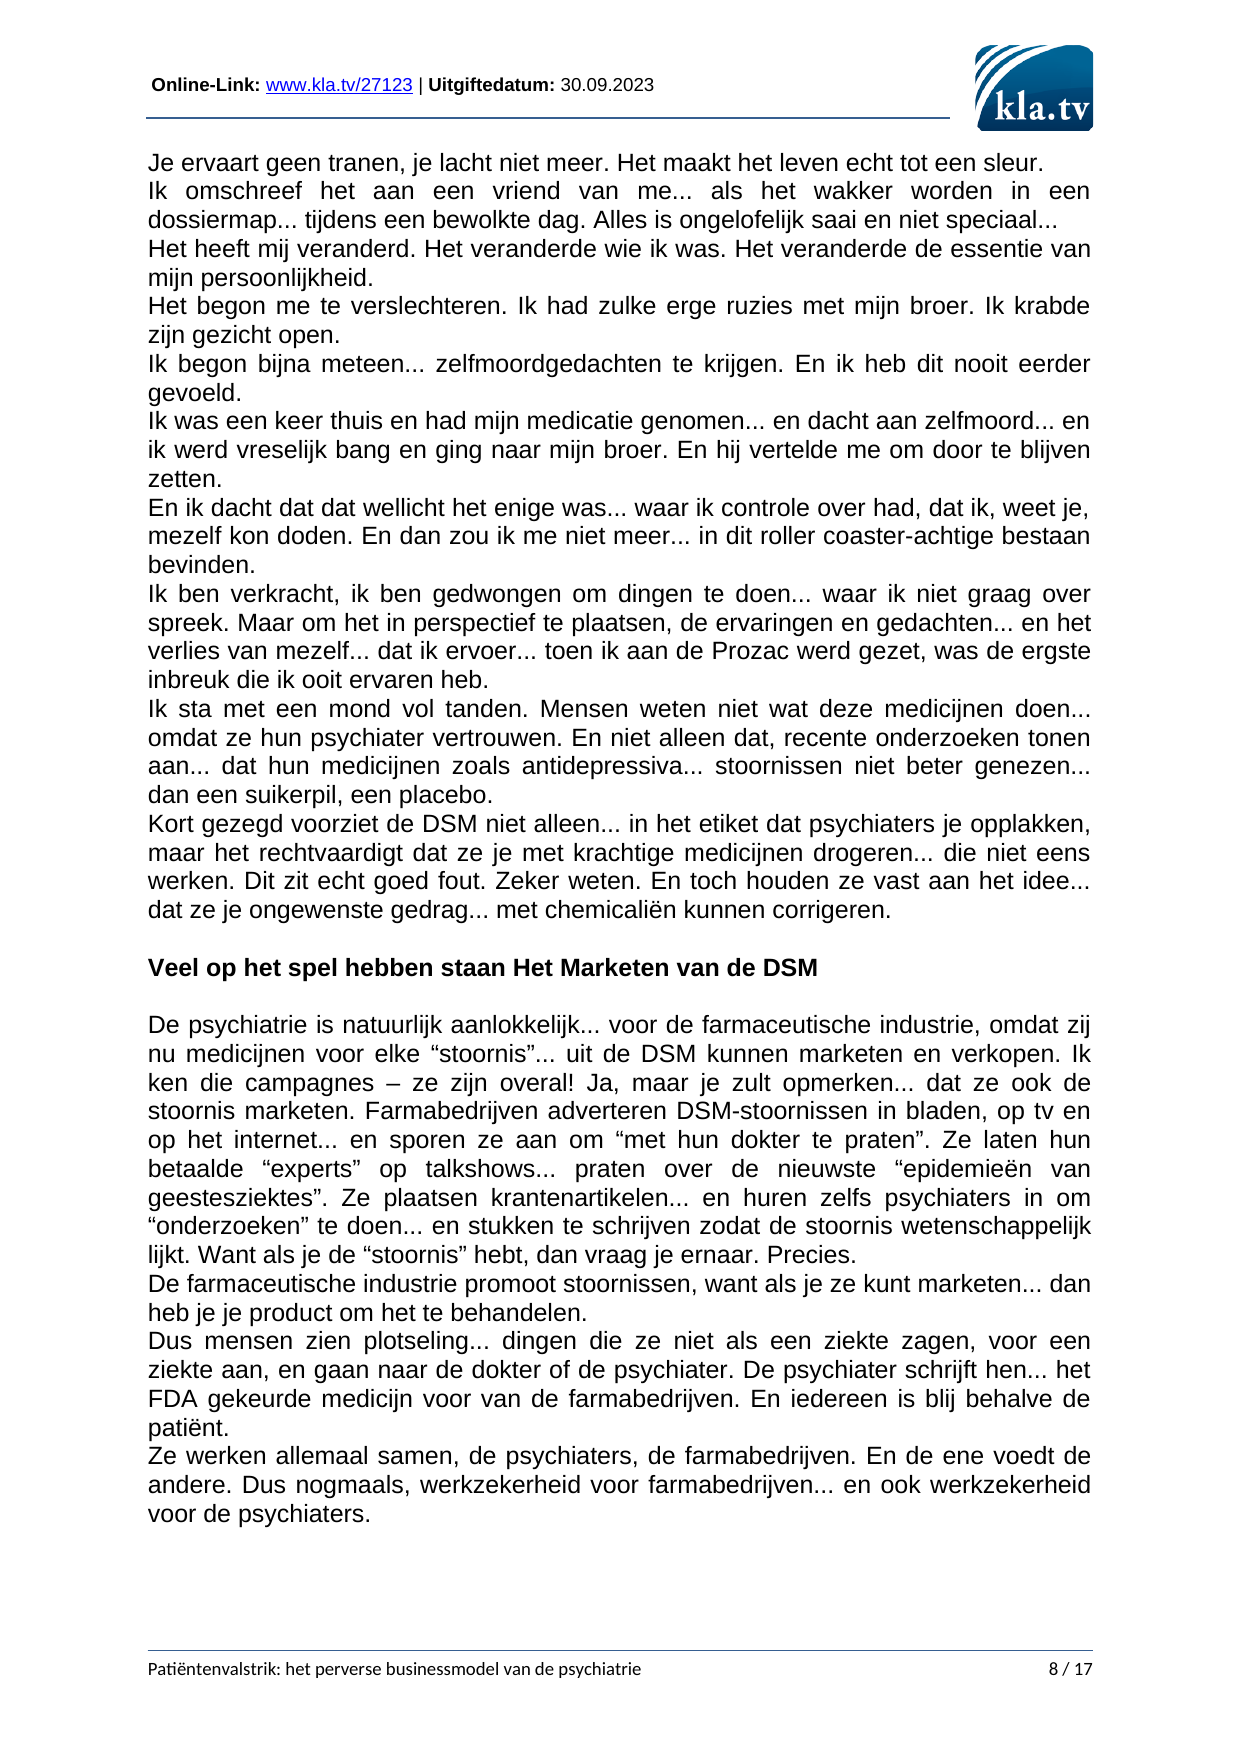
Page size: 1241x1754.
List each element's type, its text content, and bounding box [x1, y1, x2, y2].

text Ik ben verkracht, ik ben gedwongen om dingen te doen... waar ik niet graag over spreek. Maar om het in perspectief te plaatsen, de ervaringen en gedachten... en het verlies van mezelf... dat ik ervoer... toen ik aan de Prozac werd gezet, was de ergste inbreuk die ik ooit ervaren heb. [148, 579, 1093, 694]
text Het heeft mij veranderd. Het veranderde wie ik was. Het veranderde de essentie van mijn persoonlijkheid. [148, 234, 1093, 291]
text Ik was een keer thuis en had mijn medicatie genomen... en dacht aan zelfmoord... en ik werd vreselijk bang en ging naar mijn broer. En hij vertelde me om door te blijven zetten. [148, 406, 1093, 493]
text Ik begon bijna meteen... zelfmoordgedachten te krijgen. En ik heb dit nooit eerder gevoeld. [148, 349, 1093, 406]
text Ik omschreef het aan een vriend van me... als het wakker worden in een dossiermap... tijdens een bewolkte dag. Alles is ongelofelijk saai en niet speciaal... [148, 176, 1093, 234]
text De psychiatrie is natuurlijk aanlokkelijk... voor de farmaceutische industrie, omdat zij nu medicijnen voor elke “stoornis”... uit de DSM kunnen marketen en verkopen. Ik ken die campagnes – ze zijn overal! Ja, maar je zult opmerken... dat ze ook de stoornis marketen. Farmabedrijven adverteren DSM-stoornissen in bladen, op tv en op het internet... en sporen ze aan om “met hun dokter te praten”. Ze laten hun betaalde “experts” op talkshows... praten over de nieuwste “epidemieën van geestesziektes”. Ze plaatsen krantenartikelen... en huren zelfs psychiaters in om “onderzoeken” te doen... en stukken te schrijven zodat de stoornis wetenschappelijk lijkt. Want als je de “stoornis” hebt, dan vraag je ernaar. Precies. [148, 1010, 1093, 1269]
text Ze werken allemaal samen, de psychiaters, de farmabedrijven. En de ene voedt de andere. Dus nogmaals, werkzekerheid voor farmabedrijven... en ook werkzekerheid voor de psychiaters. [148, 1441, 1093, 1528]
text Het begon me te verslechteren. Ik had zulke erge ruzies met mijn broer. Ik krabde zijn gezicht open. [148, 291, 1093, 349]
text En ik dacht dat dat wellicht het enige was... waar ik controle over had, dat ik, weet je, mezelf kon doden. En dan zou ik me niet meer... in dit roller coaster-achtige bestaan bevinden. [148, 493, 1093, 579]
text Kort gezegd voorziet de DSM niet alleen... in het etiket dat psychiaters je opplakken, maar het rechtvaardigt dat ze je met krachtige medicijnen drogeren... die niet eens werken. Dit zit echt goed fout. Zeker weten. En toch houden ze vast aan het idee... dat ze je ongewenste gedrag... met chemicaliën kunnen corrigeren. [148, 809, 1093, 924]
text Je ervaart geen tranen, je lacht niet meer. Het maakt het leven echt tot een sleur. [148, 148, 1093, 176]
text De farmaceutische industrie promoot stoornissen, want als je ze kunt marketen... dan heb je je product om het te behandelen. [148, 1269, 1093, 1326]
text Dus mensen zien plotseling... dingen die ze niet als een ziekte zagen, voor een ziekte aan, en gaan naar de dokter of de psychiater. De psychiater schrijft hen... het FDA gekeurde medicijn voor van de farmabedrijven. En iedereen is blij behalve de patiënt. [148, 1326, 1093, 1441]
text Ik sta met een mond vol tanden. Mensen weten niet wat deze medicijnen doen... omdat ze hun psychiater vertrouwen. En niet alleen dat, recente onderzoeken tonen aan... dat hun medicijnen zoals antidepressiva... stoornissen niet beter genezen... dan een suikerpil, een placebo. [148, 694, 1093, 809]
text Veel op het spel hebben staan Het Marketen van de DSM [148, 953, 1093, 981]
